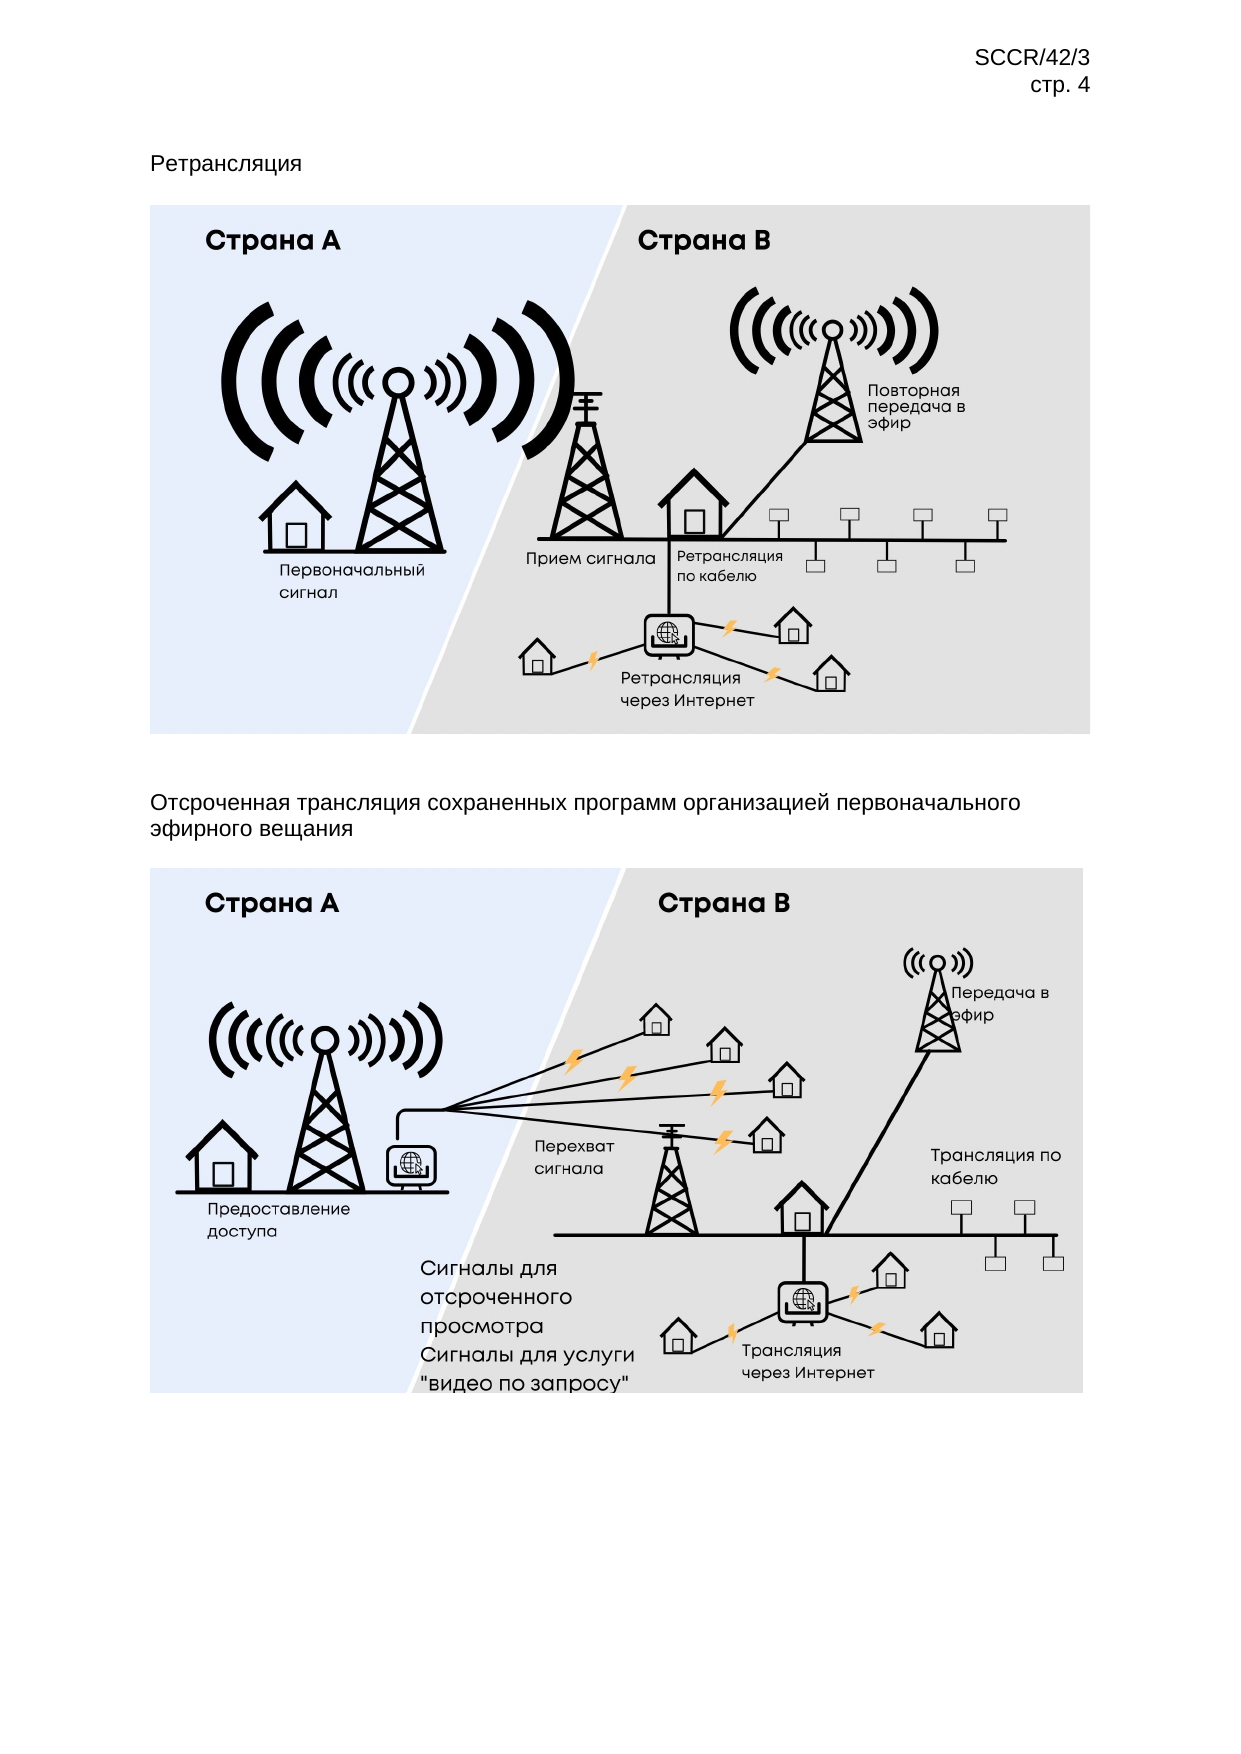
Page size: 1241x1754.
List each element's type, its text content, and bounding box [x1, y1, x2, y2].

text Отсроченная трансляция сохраненных программ организацией первоначального эфирного вещания [150, 789, 1090, 842]
picture [150, 205, 1091, 734]
picture [150, 868, 1083, 1393]
text Ретрансляция [150, 150, 1090, 176]
